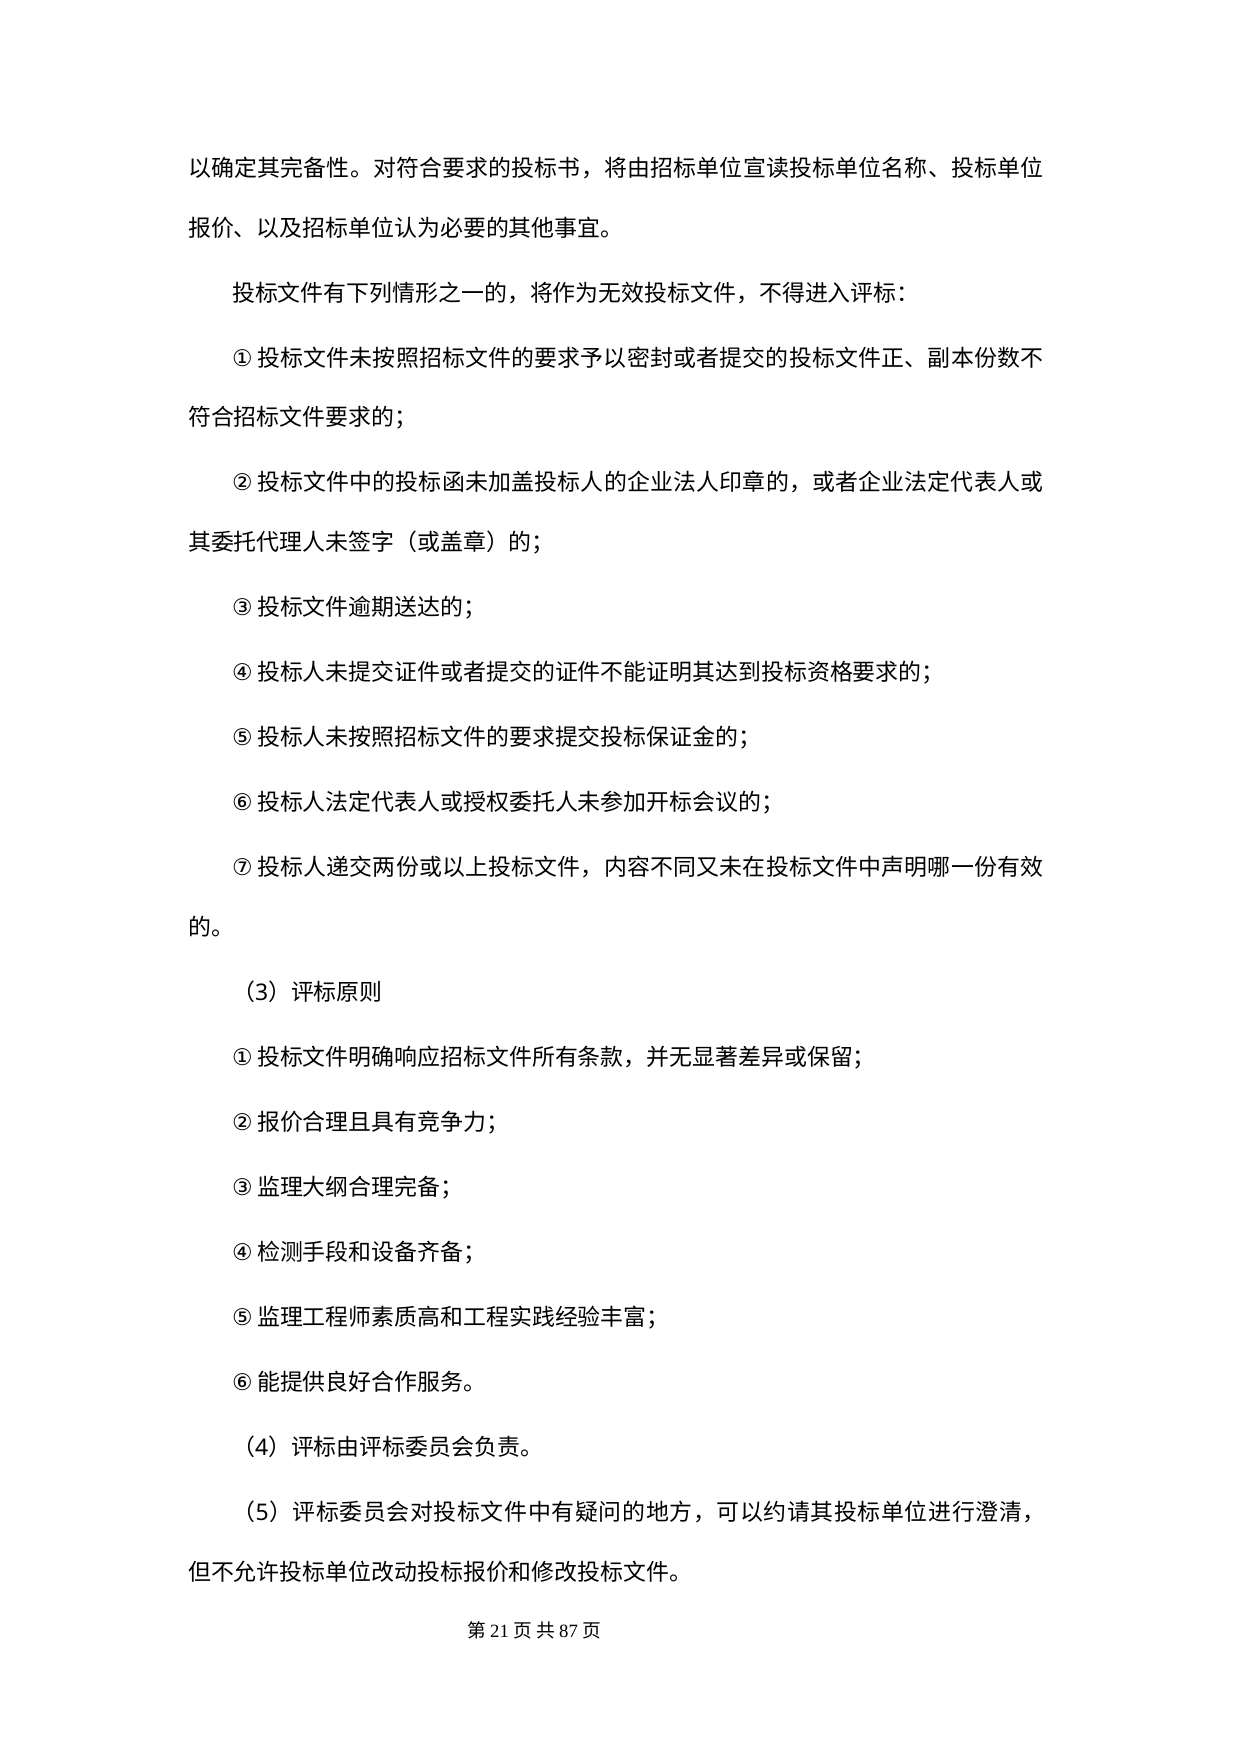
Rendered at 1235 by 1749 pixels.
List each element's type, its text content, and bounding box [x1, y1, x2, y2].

text ①投标文件明确响应招标文件所有条款，并无显著差异或保留； [188, 1038, 1046, 1072]
text ⑥能提供良好合作服务。 [188, 1363, 1046, 1397]
text ⑦投标人递交两份或以上投标文件，内容不同又未在投标文件中声明哪一份有效的。 [188, 849, 1046, 942]
text （4）评标由评标委员会负责。 [188, 1428, 1046, 1462]
text ①投标文件未按照招标文件的要求予以密封或者提交的投标文件正、副本份数不符合招标文件要求的； [188, 339, 1046, 432]
text ④检测手段和设备齐备； [188, 1233, 1046, 1267]
text ⑥投标人法定代表人或授权委托人未参加开标会议的； [188, 784, 1046, 817]
text 投标文件有下列情形之一的，将作为无效投标文件，不得进入评标： [188, 274, 1046, 308]
text ③监理大纲合理完备； [188, 1168, 1046, 1202]
text ⑤监理工程师素质高和工程实践经验丰富； [188, 1298, 1046, 1332]
text （5）评标委员会对投标文件中有疑问的地方，可以约请其投标单位进行澄清，但不允许投标单位改动投标报价和修改投标文件。 [188, 1493, 1046, 1587]
text ⑤投标人未按照招标文件的要求提交投标保证金的； [188, 719, 1046, 752]
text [188, 150, 1046, 243]
text ④投标人未提交证件或者提交的证件不能证明其达到投标资格要求的； [188, 654, 1046, 687]
text ②投标文件中的投标函未加盖投标人的企业法人印章的，或者企业法定代表人或其委托代理人未签字（或盖章）的； [188, 464, 1046, 557]
text ②报价合理且具有竞争力； [188, 1103, 1046, 1137]
text （3）评标原则 [188, 973, 1046, 1007]
text ③投标文件逾期送达的； [188, 589, 1046, 622]
